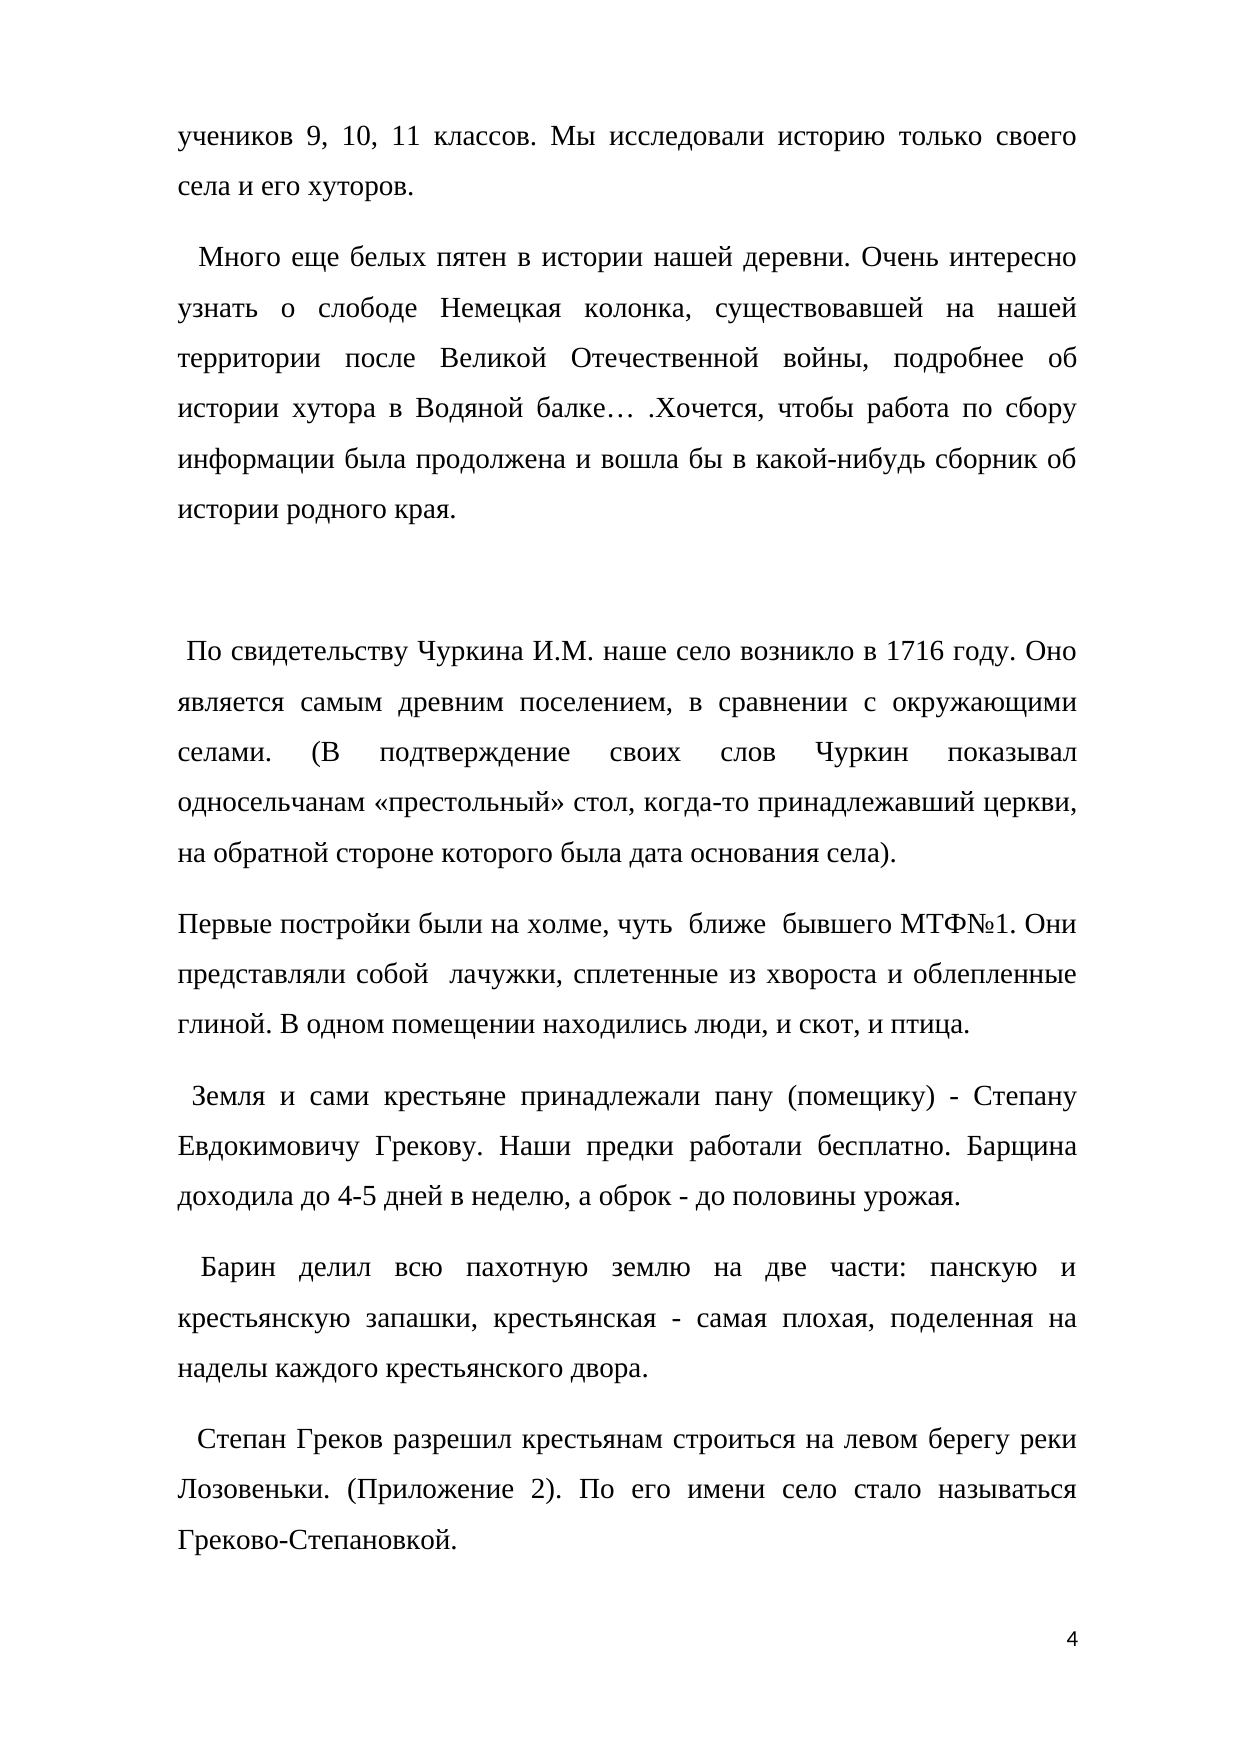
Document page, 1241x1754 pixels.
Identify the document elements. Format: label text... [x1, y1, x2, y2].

text Степан Греков разрешил крестьянам строиться на левом берегу реки Лозовеньки. (Приложение 2). По его имени село стало называться Греково-Степановкой. [177, 1421, 1078, 1555]
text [177, 118, 1078, 202]
text По свидетельству Чуркина И.М. наше село возникло в 1716 году. Оно является самым древним поселением, в сравнении с окружающими селами. (В подтверждение своих слов Чуркин показывал односельчанам «престольный» стол, когда-то принадлежавший церкви, на обратной стороне которого была дата основания села). [177, 633, 1078, 868]
text Земля и сами крестьяне принадлежали пану (помещику) - Степану Евдокимовичу Грекову. Наши предки работали бесплатно. Барщина доходила до 4-5 дней в неделю, а оброк - до половины урожая. [177, 1078, 1078, 1212]
text Первые постройки были на холме, чуть ближе бывшего МТФ№1. Они представляли собой лачужки, сплетенные из хвороста и облепленные глиной. В одном помещении находились люди, и скот, и птица. [177, 906, 1078, 1040]
text Много еще белых пятен в истории нашей деревни. Очень интересно узнать о слободе Немецкая колонка, существовавшей на нашей территории после Великой Отечественной войны, подробнее об истории хутора в Водяной балке… .Хочется, чтобы работа по сбору информации была продолжена и вошла бы в какой-нибудь сборник об истории родного края. [177, 239, 1078, 525]
text Барин делил всю пахотную землю на две части: панскую и крестьянскую запашки, крестьянская - самая плохая, поделенная на наделы каждого крестьянского двора. [177, 1249, 1078, 1383]
